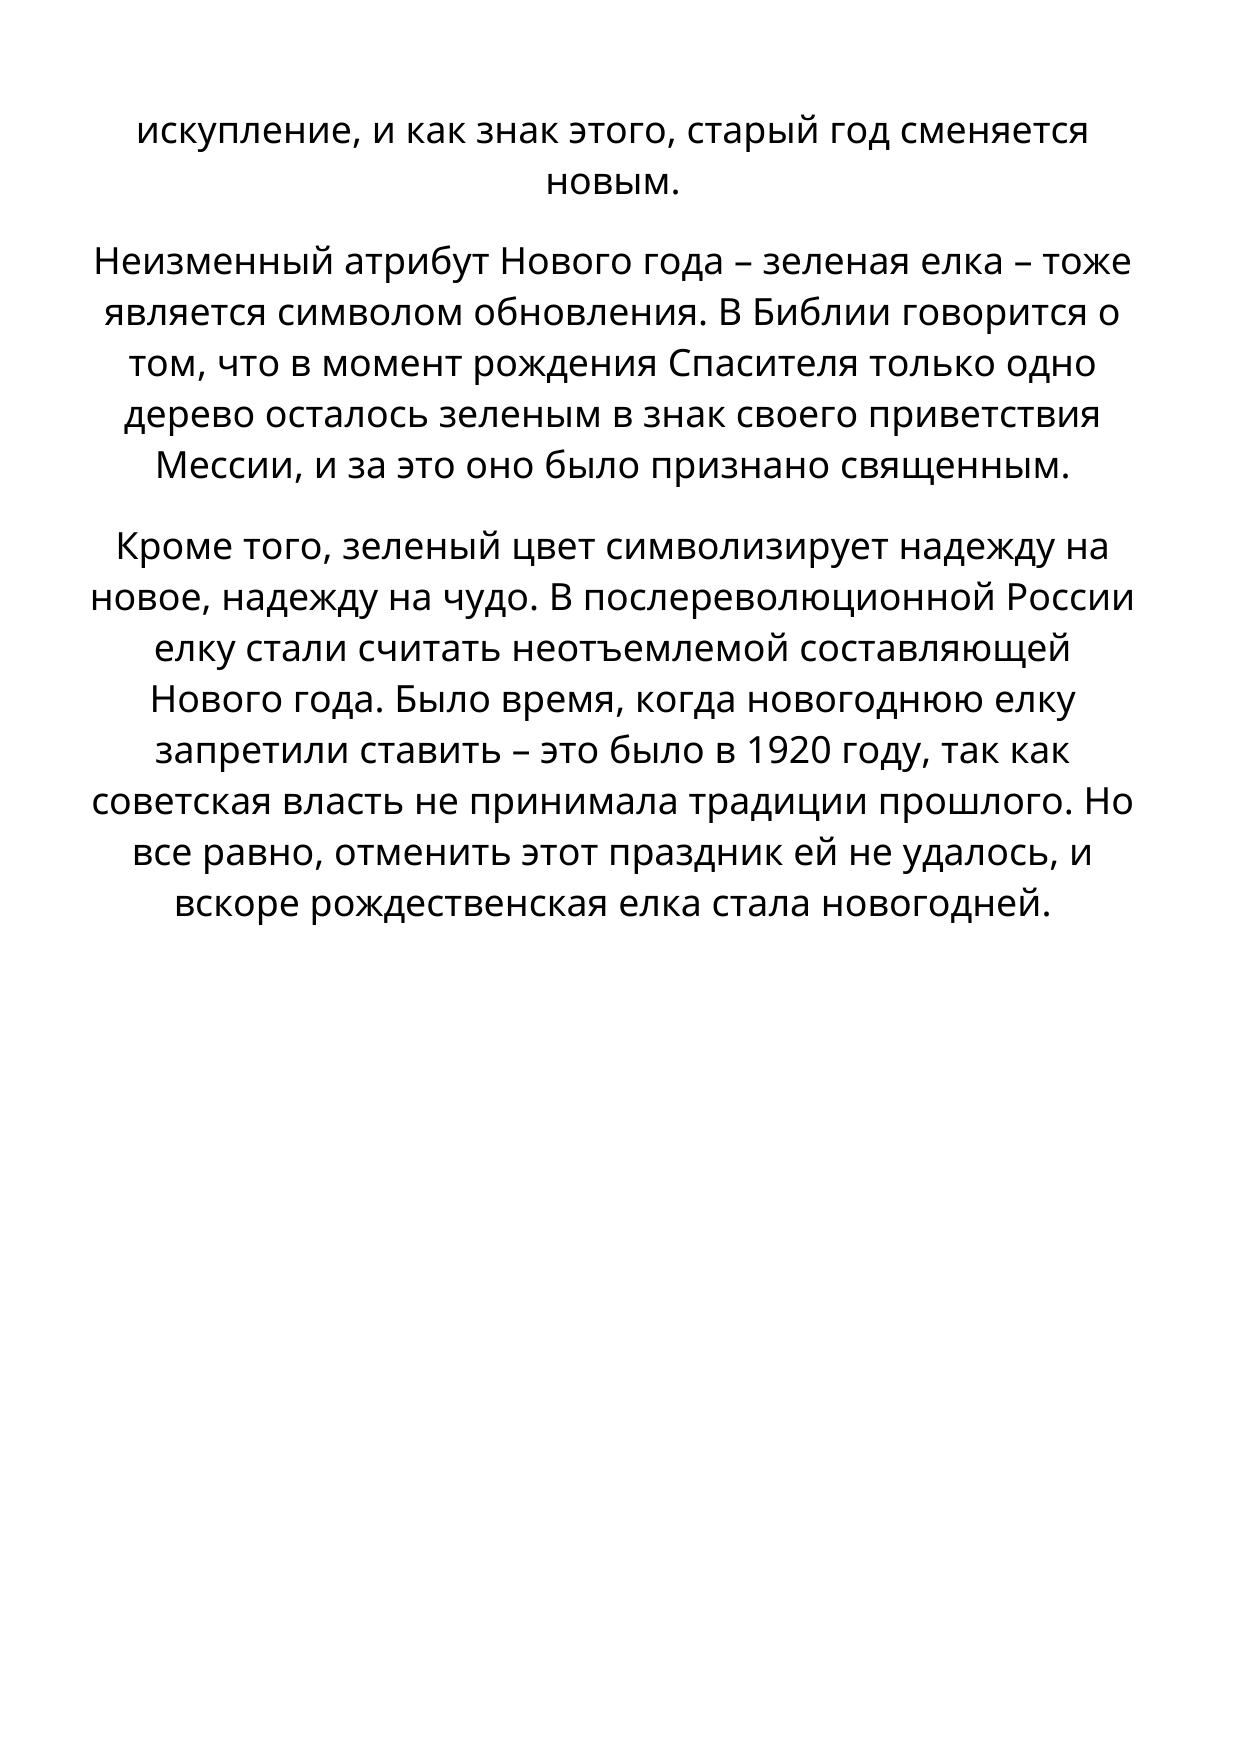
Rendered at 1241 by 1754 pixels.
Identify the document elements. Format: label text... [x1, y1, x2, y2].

text Кроме того, зеленый цвет символизирует надежду на новое, надежду на чудо. В послереволюционной России елку стали считать неотъемлемой составляющей Нового года. Было время, когда новогоднюю елку запретили ставить – это было в 1920 году, так как советская власть не принимала традиции прошлого. Но все равно, отменить этот праздник ей не удалось, и вскоре рождественская елка стала новогодней. [89, 519, 1137, 927]
text Неизменный атрибут Нового года – зеленая елка – тоже является символом обновления. В Библии говорится о том, что в момент рождения Спасителя только одно дерево осталось зеленым в знак своего приветствия Мессии, и за это оно было признано священным. [89, 235, 1137, 490]
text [89, 103, 1137, 206]
